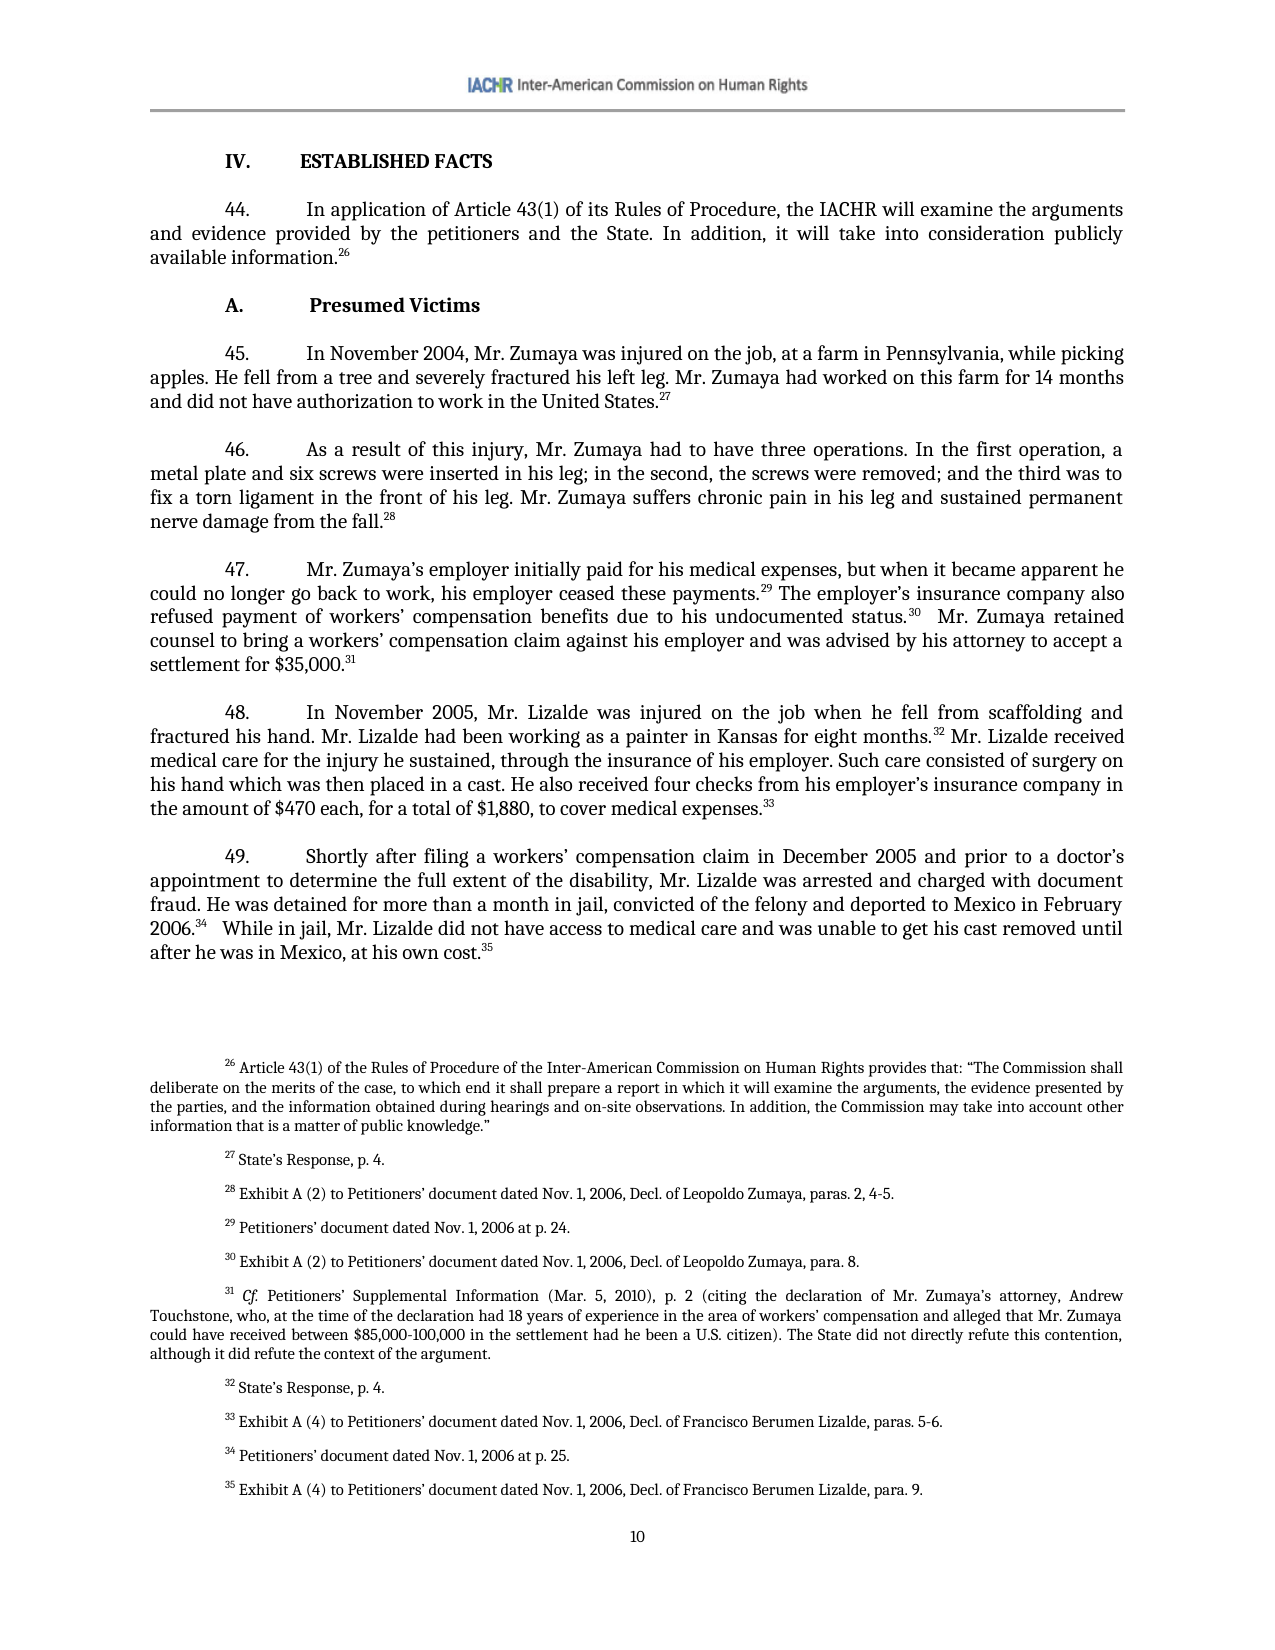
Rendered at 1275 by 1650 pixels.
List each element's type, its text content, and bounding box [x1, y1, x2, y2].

subtitle Presumed Victims [225, 294, 1125, 318]
list In application of Article 43(1) of its Rules of Procedure, the IACHR will examine the arguments and evidence provided by the petitioners and the State. In addition, it will take into consideration publicly available information. [150, 198, 1125, 270]
list Shortly after filing a workers’ compensation claim in December 2005 and prior to a doctor’s appointment to determine the full extent of the disability, Mr. Lizalde was arrested and charged with document fraud. He was detained for more than a month in jail, convicted of the felony and deported to Mexico in February 2006. While in jail, Mr. Lizalde did not have access to medical care and was unable to get his cast removed until after he was in Mexico, at his own cost. [150, 845, 1125, 964]
list As a result of this injury, Mr. Zumaya had to have three operations. In the first operation, a metal plate and six screws were inserted in his leg; in the second, the screws were removed; and the third was to fix a torn ligament in the front of his leg. Mr. Zumaya suffers chronic pain in his leg and sustained permanent nerve damage from the fall. [150, 437, 1125, 533]
list In November 2005, Mr. Lizalde was injured on the job when he fell from scaffolding and fractured his hand. Mr. Lizalde had been working as a painter in Kansas for eight months. Mr. Lizalde received medical care for the injury he sustained, through the insurance of his employer. Such care consisted of surgery on his hand which was then placed in a cast. He also received four checks from his employer’s insurance company in the amount of $470 each, for a total of $1,880, to cover medical expenses. [150, 701, 1125, 821]
list In November 2004, Mr. Zumaya was injured on the job, at a farm in Pennsylvania, while picking apples. He fell from a tree and severely fractured his left leg. Mr. Zumaya had worked on this farm for 14 months and did not have authorization to work in the United States. [150, 342, 1125, 413]
picture [456, 75, 819, 95]
list Mr. Zumaya’s employer initially paid for his medical expenses, but when it became apparent he could no longer go back to work, his employer ceased these payments. The employer’s insurance company also refused payment of workers’ compensation benefits due to his undocumented status. Mr. Zumaya retained counsel to bring a workers’ compensation claim against his employer and was advised by his attorney to accept a settlement for $35,000. [150, 557, 1125, 677]
subtitle IV. ESTABLISHED FACTS [150, 150, 1125, 174]
